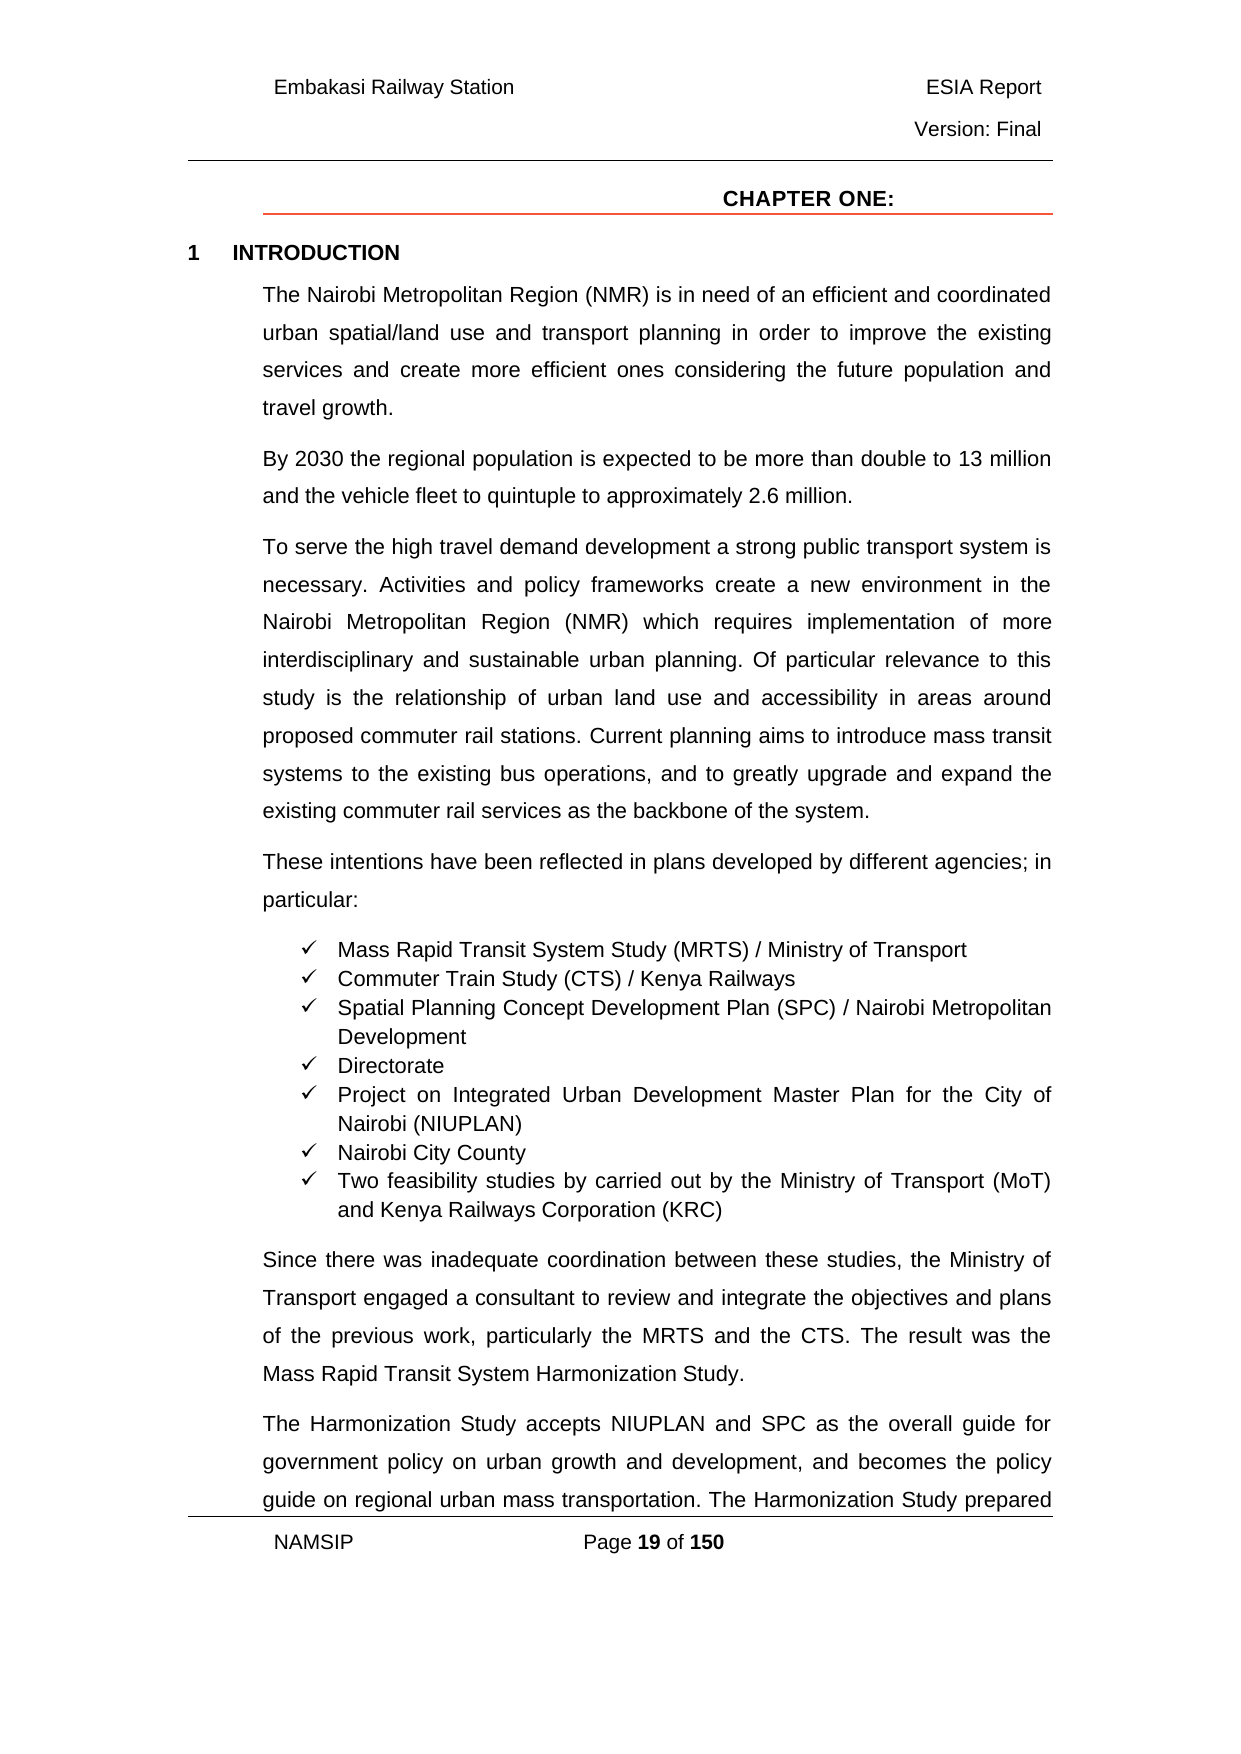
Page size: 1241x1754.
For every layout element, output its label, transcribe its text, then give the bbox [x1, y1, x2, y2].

subtitle INTRODUCTION [187, 240, 1053, 266]
list Two feasibility studies by carried out by the Ministry of Transport (MoT) and Kenya Railways Corporation (KRC) [300, 1168, 1053, 1223]
text These intentions have been reflected in plans developed by different agencies; in particular: [262, 849, 1053, 912]
list Nairobi City County [300, 1139, 1053, 1165]
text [262, 1411, 1053, 1512]
list Directorate [300, 1053, 1053, 1078]
title CHAPTER ONE: [262, 186, 1053, 215]
text By 2030 the regional population is expected to be more than double to 13 million and the vehicle fleet to quintuple to approximately 2.6 million. [262, 446, 1053, 508]
list Commuter Train Study (CTS) / Kenya Railways [300, 966, 1053, 991]
text To serve the high travel demand development a strong public transport system is necessary. Activities and policy frameworks create a new environment in the Nairobi Metropolitan Region (NMR) which requires implementation of more interdisciplinary and sustainable urban planning. Of particular relevance to this study is the relationship of urban land use and accessibility in areas around proposed commuter rail stations. Current planning aims to introduce mass transit systems to the existing bus operations, and to greatly upgrade and expand the existing commuter rail services as the backbone of the system. [262, 534, 1053, 823]
text The Nairobi Metropolitan Region (NMR) is in need of an efficient and coordinated urban spatial/land use and transport planning in order to improve the existing services and create more efficient ones considering the future population and travel growth. [262, 282, 1053, 420]
list Spatial Planning Concept Development Plan (SPC) / Nairobi Metropolitan Development [300, 995, 1053, 1049]
list Project on Integrated Urban Development Master Plan for the City of Nairobi (NIUPLAN) [300, 1082, 1053, 1136]
text Since there was inadequate coordination between these studies, the Ministry of Transport engaged a consultant to review and integrate the objectives and plans of the previous work, particularly the MRTS and the CTS. The result was the Mass Rapid Transit System Harmonization Study. [262, 1247, 1053, 1386]
list Mass Rapid Transit System Study (MRTS) / Ministry of Transport [300, 937, 1053, 962]
